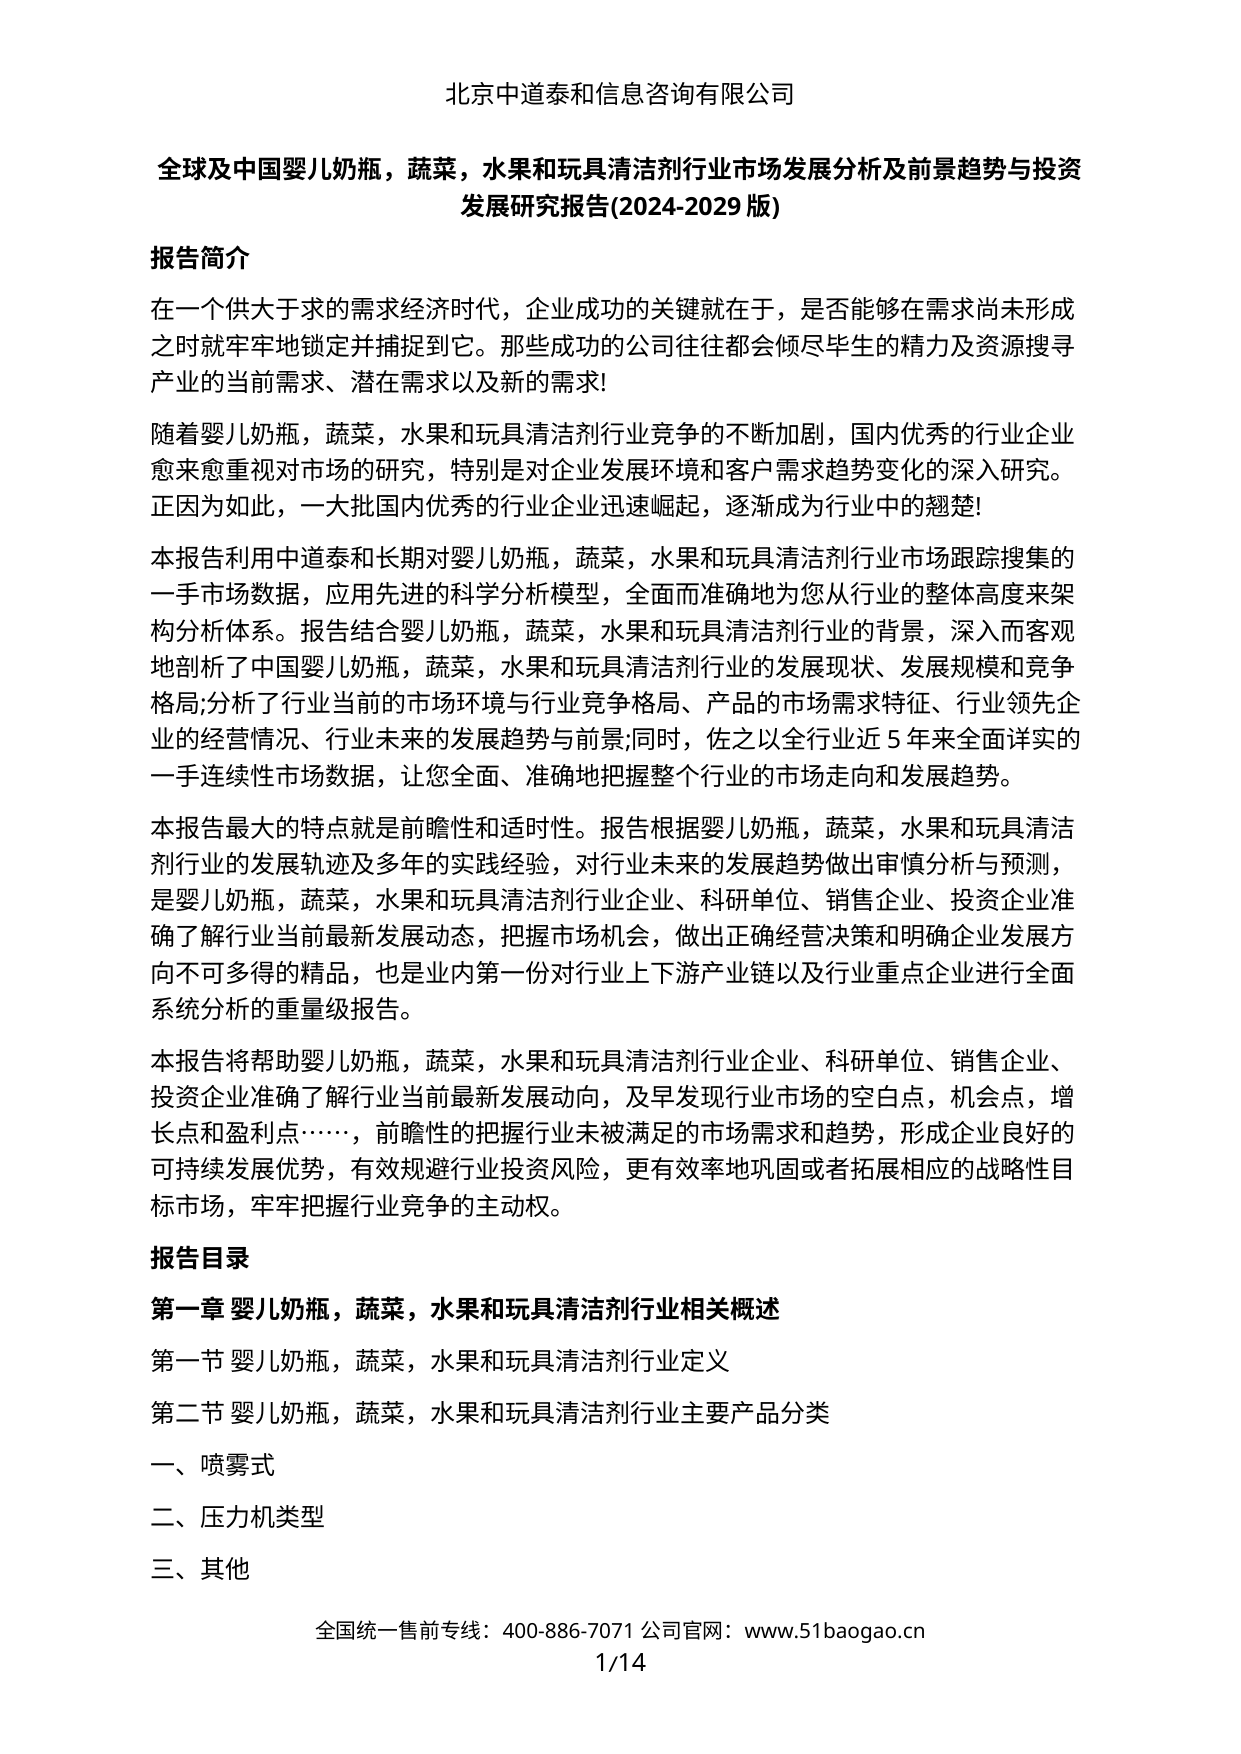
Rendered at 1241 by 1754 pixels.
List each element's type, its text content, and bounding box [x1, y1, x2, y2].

text 本报告将帮助婴儿奶瓶，蔬菜，水果和玩具清洁剂行业企业、科研单位、销售企业、投资企业准确了解行业当前最新发展动向，及早发现行业市场的空白点，机会点，增长点和盈利点……，前瞻性的把握行业未被满足的市场需求和趋势，形成企业良好的可持续发展优势，有效规避行业投资风险，更有效率地巩固或者拓展相应的战略性目标市场，牢牢把握行业竞争的主动权。 [150, 1041, 1090, 1222]
text 全球及中国婴儿奶瓶，蔬菜，水果和玩具清洁剂行业市场发展分析及前景趋势与投资发展研究报告(2024-2029版) [150, 150, 1090, 222]
text 在一个供大于求的需求经济时代，企业成功的关键就在于，是否能够在需求尚未形成之时就牢牢地锁定并捕捉到它。那些成功的公司往往都会倾尽毕生的精力及资源搜寻产业的当前需求、潜在需求以及新的需求! [150, 290, 1090, 399]
text 随着婴儿奶瓶，蔬菜，水果和玩具清洁剂行业竞争的不断加剧，国内优秀的行业企业愈来愈重视对市场的研究，特别是对企业发展环境和客户需求趋势变化的深入研究。正因为如此，一大批国内优秀的行业企业迅速崛起，逐渐成为行业中的翘楚! [150, 414, 1090, 523]
text 第一节 婴儿奶瓶，蔬菜，水果和玩具清洁剂行业定义 [150, 1342, 1090, 1378]
text 一、喷雾式 [150, 1446, 1090, 1482]
text 本报告利用中道泰和长期对婴儿奶瓶，蔬菜，水果和玩具清洁剂行业市场跟踪搜集的一手市场数据，应用先进的科学分析模型，全面而准确地为您从行业的整体高度来架构分析体系。报告结合婴儿奶瓶，蔬菜，水果和玩具清洁剂行业的背景，深入而客观地剖析了中国婴儿奶瓶，蔬菜，水果和玩具清洁剂行业的发展现状、发展规模和竞争格局;分析了行业当前的市场环境与行业竞争格局、产品的市场需求特征、行业领先企业的经营情况、行业未来的发展趋势与前景;同时，佐之以全行业近5年来全面详实的一手连续性市场数据，让您全面、准确地把握整个行业的市场走向和发展趋势。 [150, 539, 1090, 792]
text 报告简介 [150, 238, 1090, 274]
text 二、压力机类型 [150, 1497, 1090, 1534]
text 本报告最大的特点就是前瞻性和适时性。报告根据婴儿奶瓶，蔬菜，水果和玩具清洁剂行业的发展轨迹及多年的实践经验，对行业未来的发展趋势做出审慎分析与预测，是婴儿奶瓶，蔬菜，水果和玩具清洁剂行业企业、科研单位、销售企业、投资企业准确了解行业当前最新发展动态，把握市场机会，做出正确经营决策和明确企业发展方向不可多得的精品，也是业内第一份对行业上下游产业链以及行业重点企业进行全面系统分析的重量级报告。 [150, 808, 1090, 1026]
text 报告目录 [150, 1238, 1090, 1274]
text 第二节 婴儿奶瓶，蔬菜，水果和玩具清洁剂行业主要产品分类 [150, 1394, 1090, 1430]
text 第一章 婴儿奶瓶，蔬菜，水果和玩具清洁剂行业相关概述 [150, 1290, 1090, 1326]
text 三、其他 [150, 1549, 1090, 1586]
